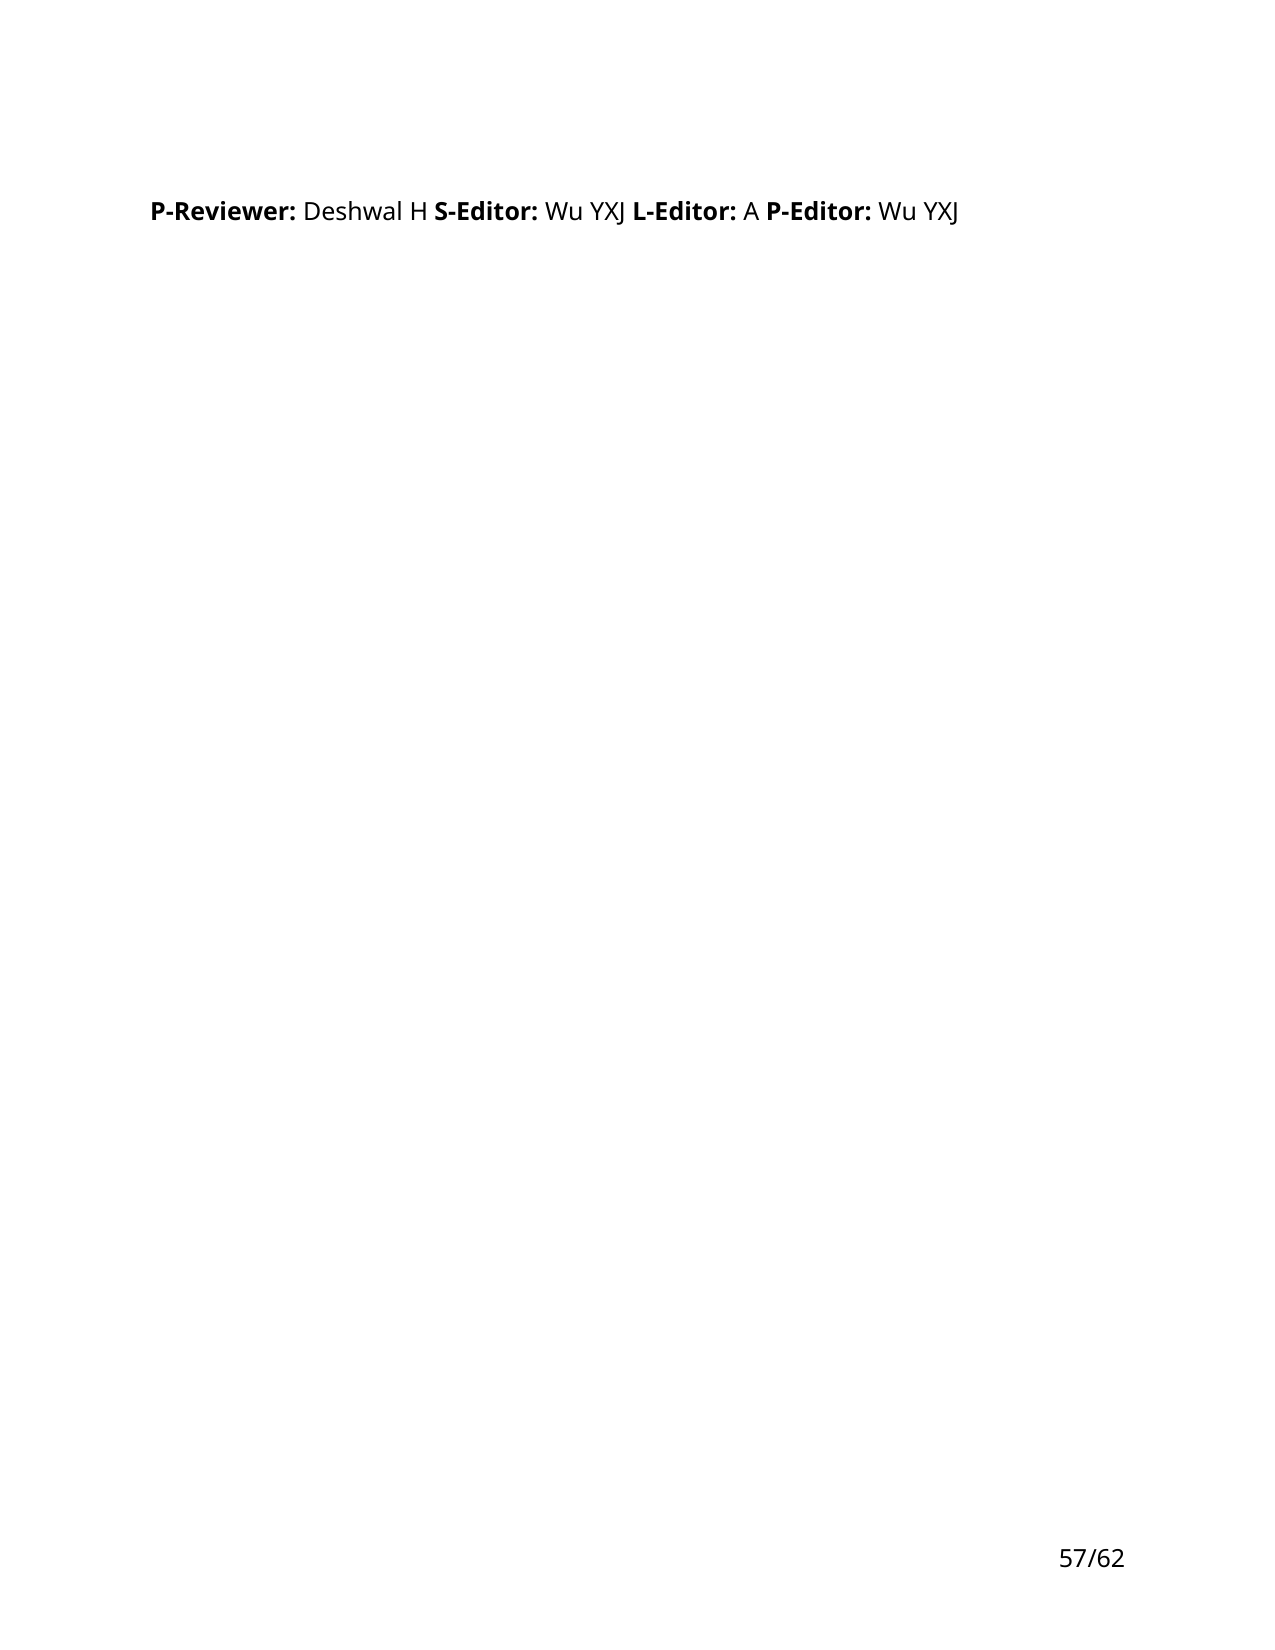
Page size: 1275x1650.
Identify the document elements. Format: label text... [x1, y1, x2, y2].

text P-Reviewer: Deshwal H S-Editor: Wu YXJ L-Editor: A P-Editor: Wu YXJ [150, 193, 1125, 227]
